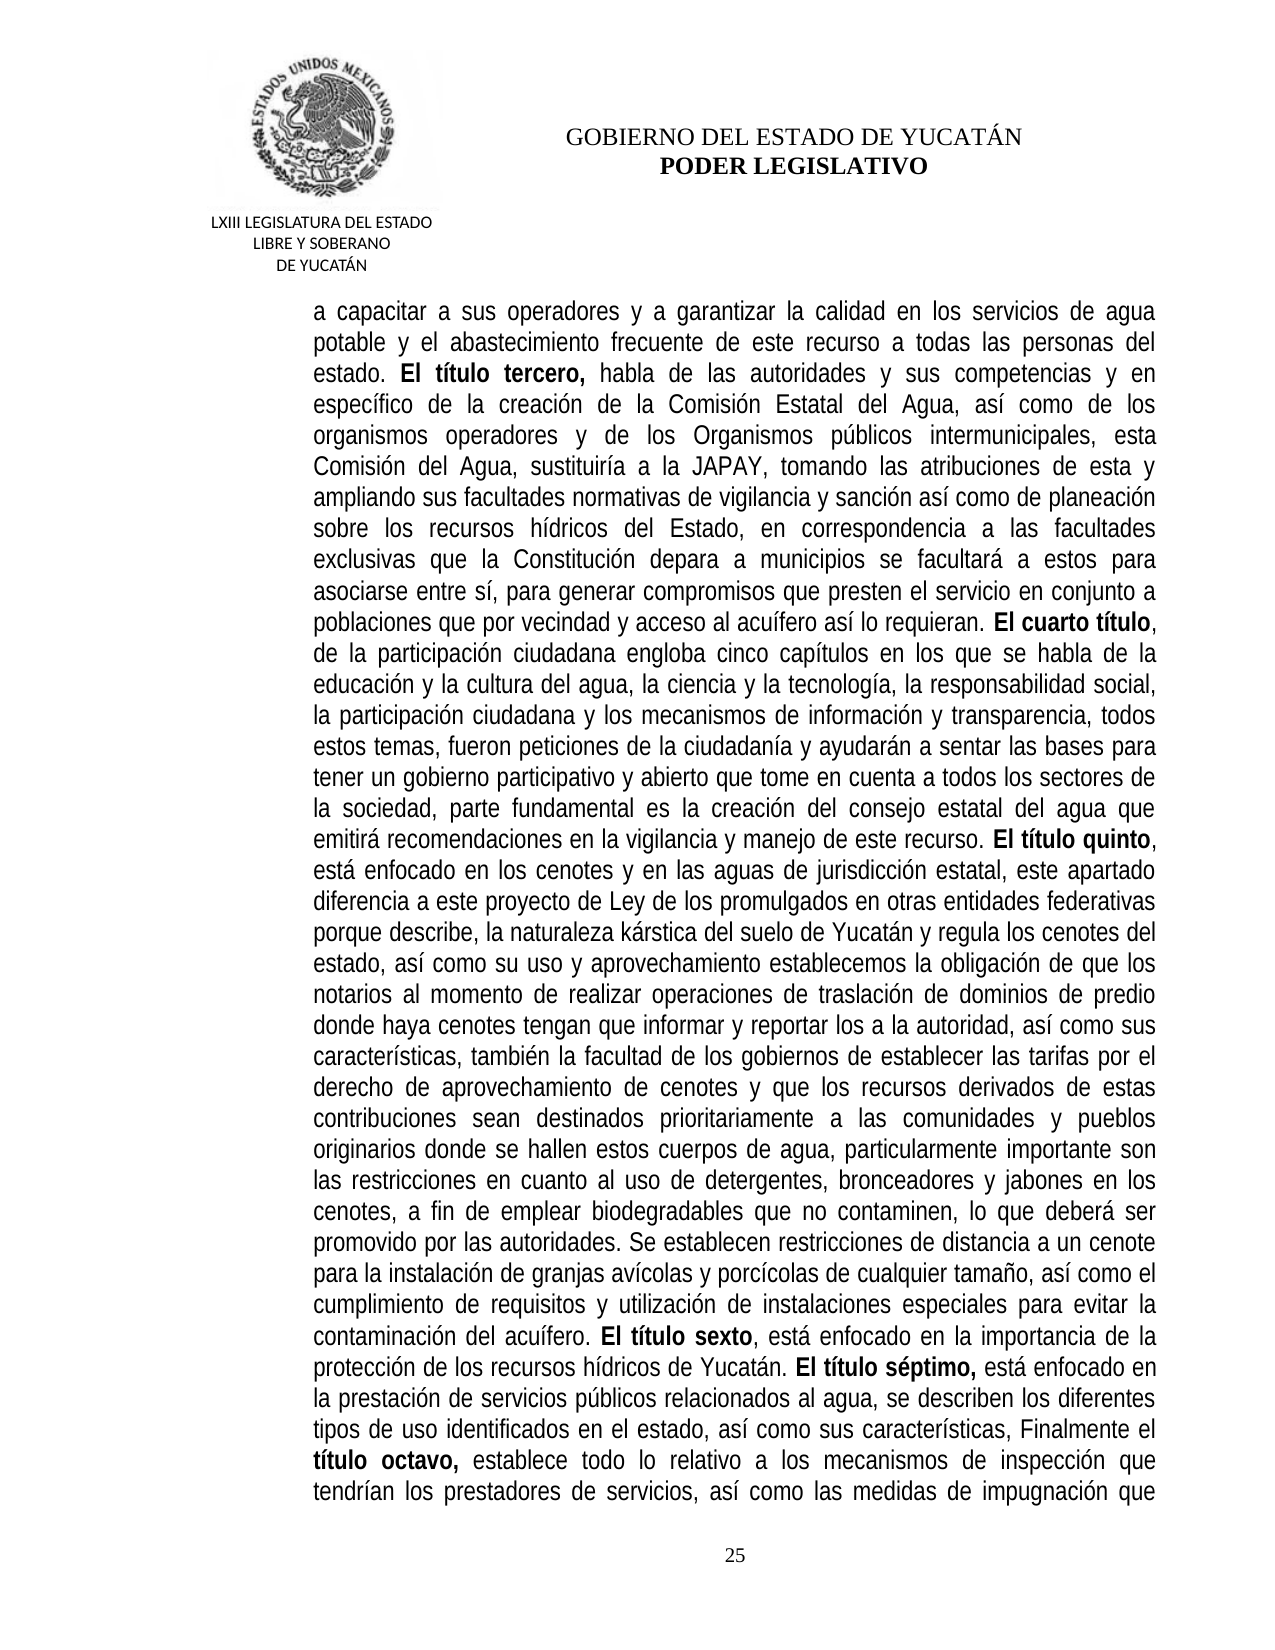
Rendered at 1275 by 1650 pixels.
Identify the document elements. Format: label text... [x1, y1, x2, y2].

picture [206, 50, 443, 211]
